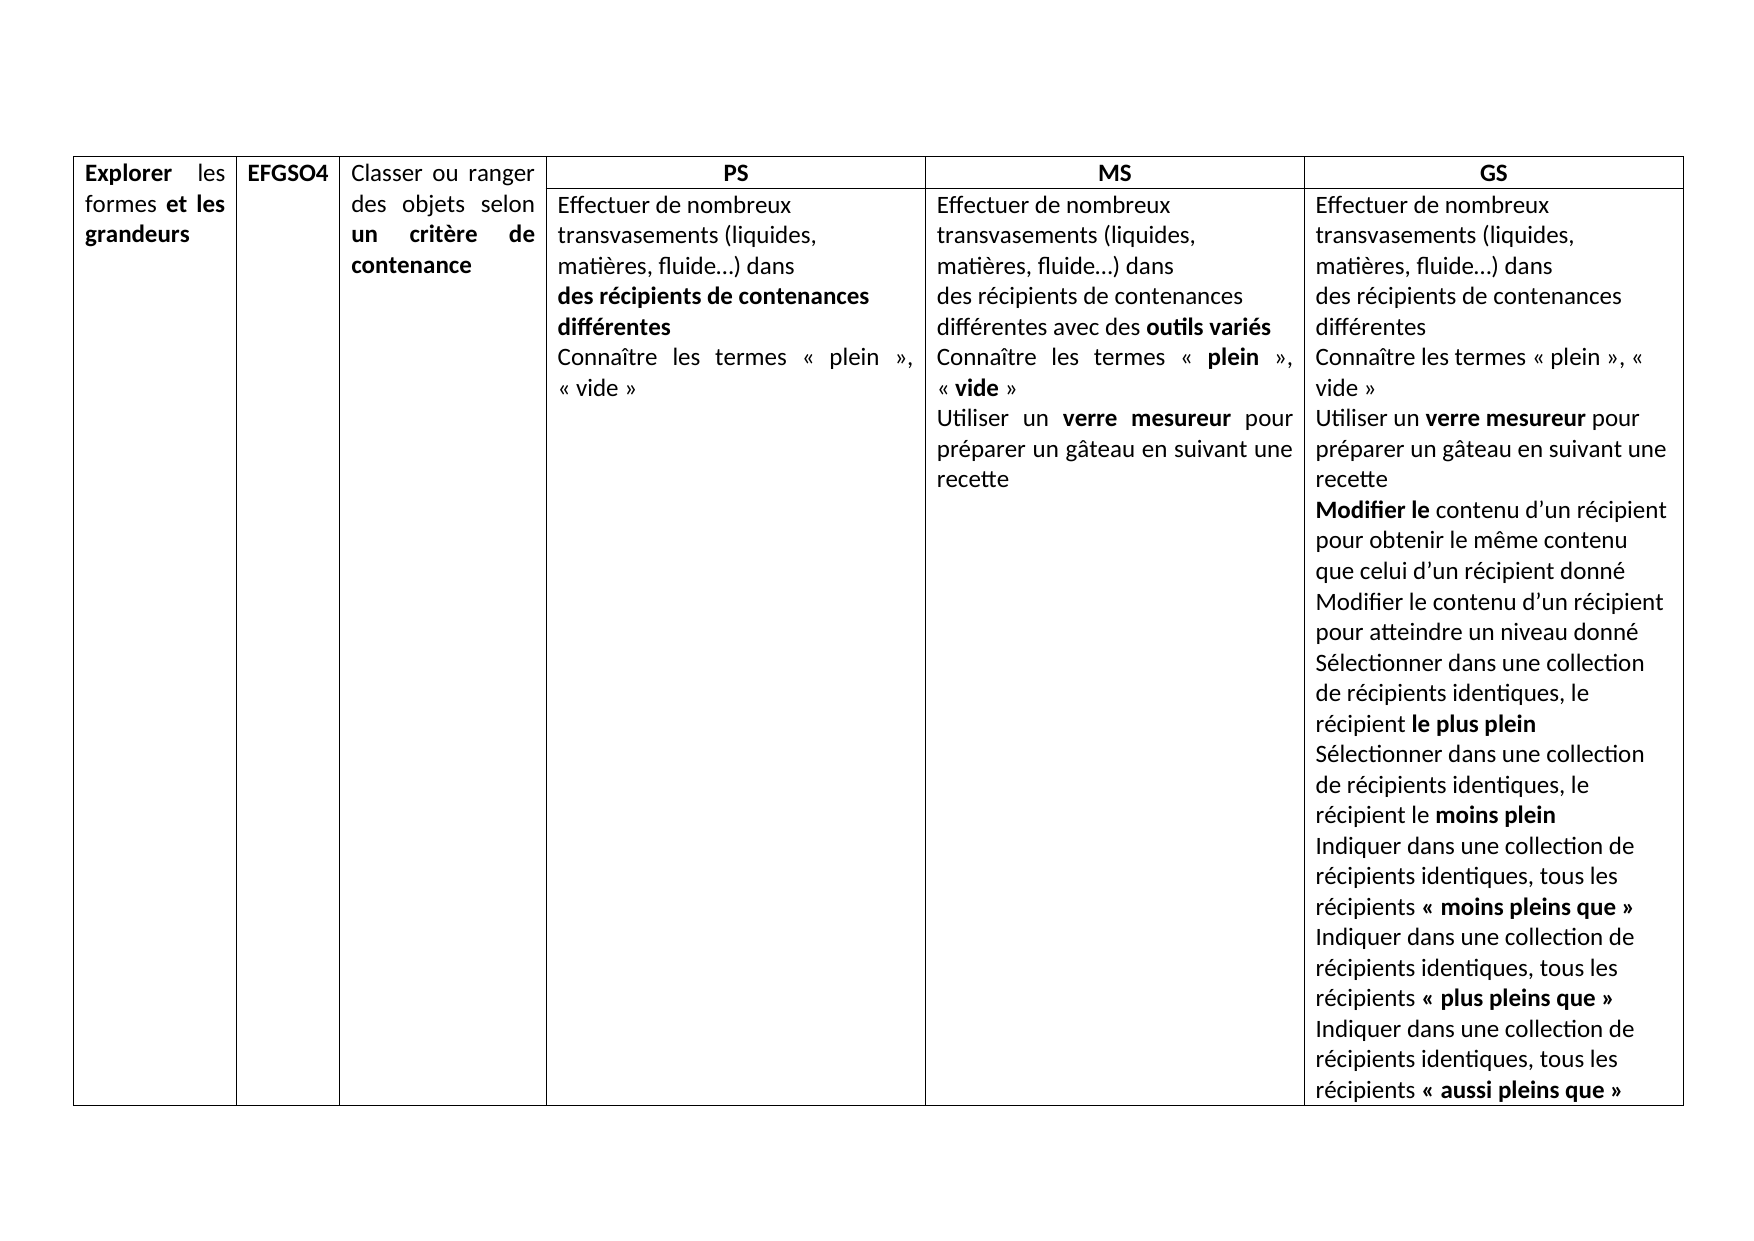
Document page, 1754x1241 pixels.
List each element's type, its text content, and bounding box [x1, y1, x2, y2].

table_cell Effectuer de nombreux transvasements (liquides, matières, fluide…) dans des récipients de contenances différentes Connaître les termes « plein », « vide » Utiliser un verre mesureur pour préparer un gâteau en suivant une recette Modifier le contenu d’un récipient pour obtenir le même contenu que celui d’un récipient donné Modifier le contenu d’un récipient pour atteindre un niveau donné Sélectionner dans une collection de récipients identiques, le récipient le plus plein Sélectionner dans une collection de récipients identiques, le récipient le moins plein Indiquer dans une collection de récipients identiques, tous les récipients « moins pleins que » Indiquer dans une collection de récipients identiques, tous les récipients « plus pleins que » Indiquer dans une collection de récipients identiques, tous les récipients « aussi pleins que » [1305, 189, 1683, 1104]
table_cell Effectuer de nombreux transvasements (liquides, matières, fluide…) dans des récipients de contenances différentes avec des outils variés Connaître les termes « plein », « vide » Utiliser un verre mesureur pour préparer un gâteau en suivant une recette [926, 189, 1304, 1104]
table_header Explorer les formes et les grandeurs [74, 157, 236, 1104]
table_header EFGSO4 [237, 157, 339, 1104]
table_cell Effectuer de nombreux transvasements (liquides, matières, fluide…) dans des récipients de contenances différentes Connaître les termes « plein », « vide » [547, 189, 925, 1104]
table_header Classer ou ranger des objets selon un critère de contenance [340, 157, 546, 1104]
table_header MS [926, 157, 1304, 188]
table_header GS [1305, 157, 1683, 188]
table_header PS [547, 157, 925, 188]
